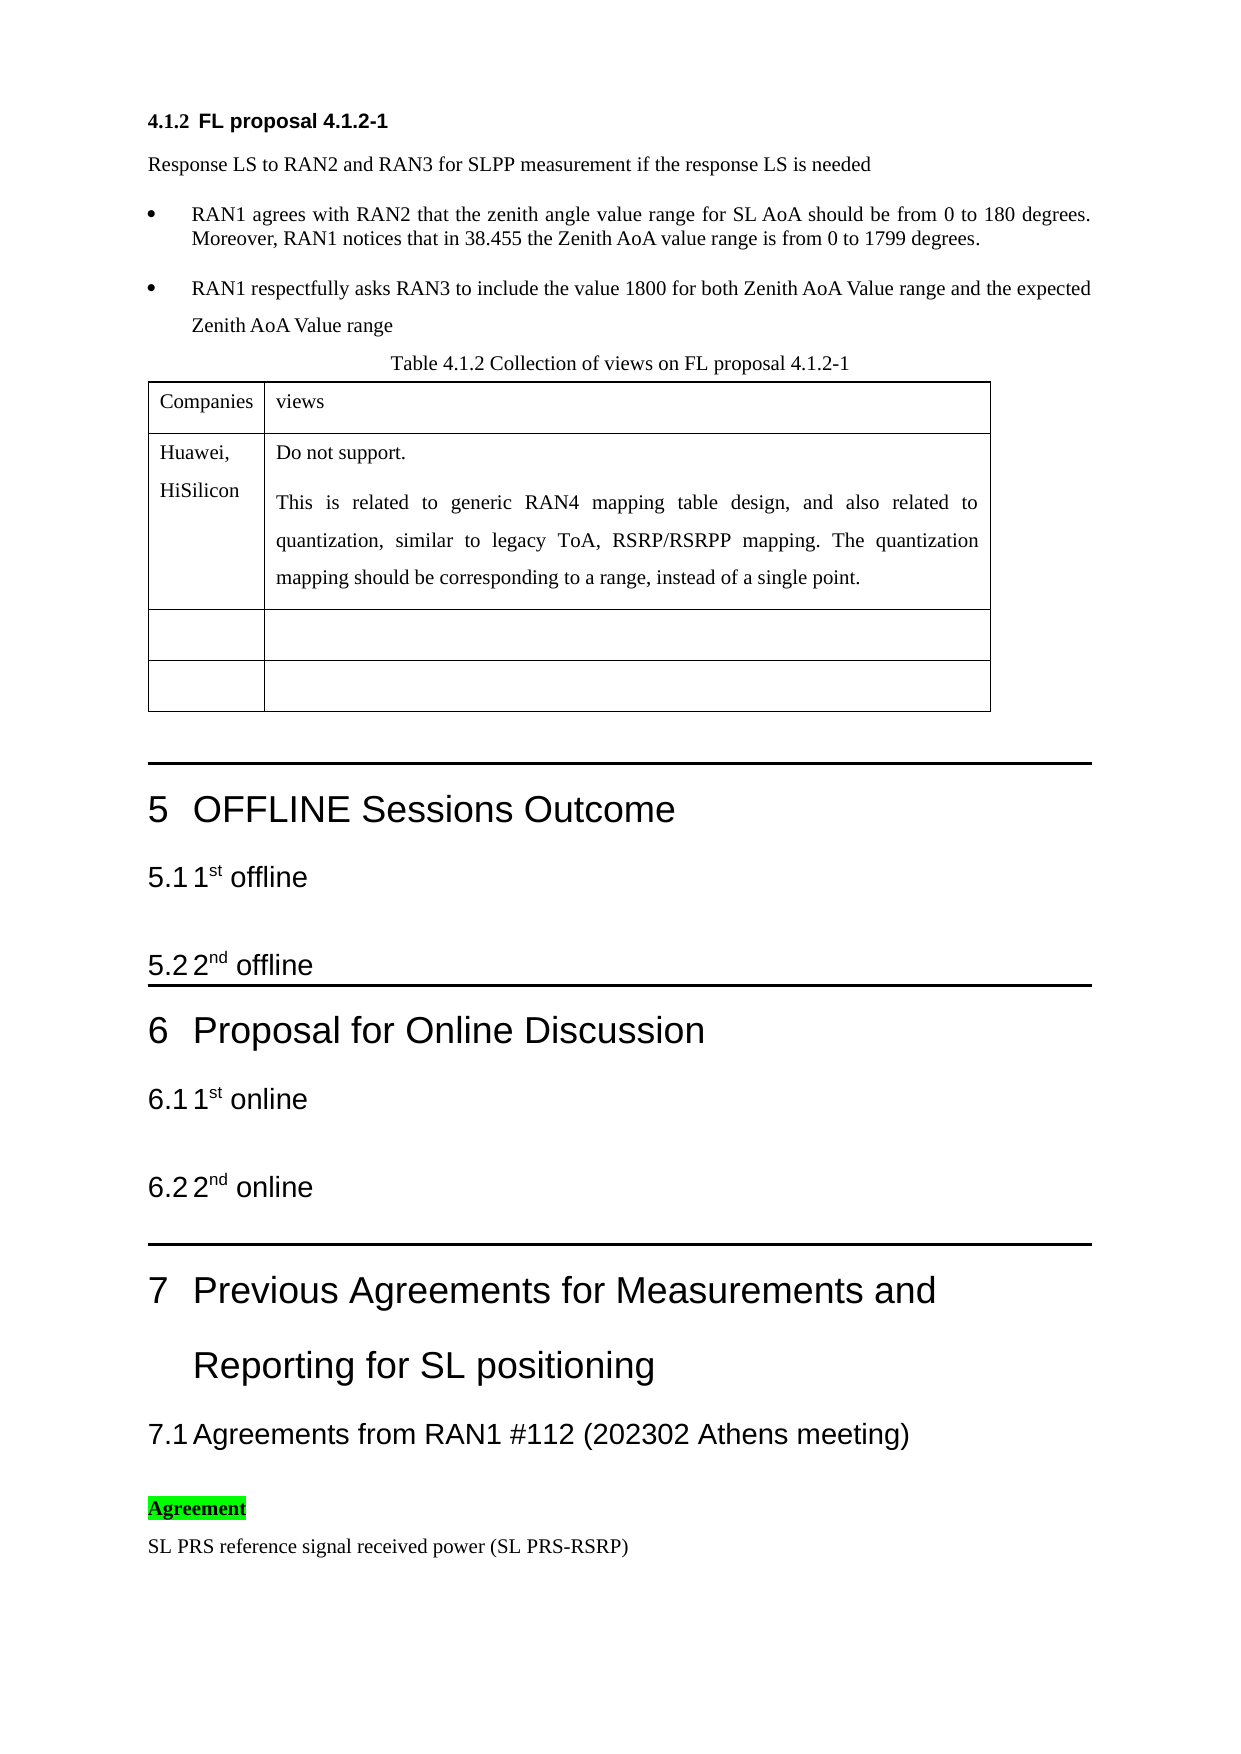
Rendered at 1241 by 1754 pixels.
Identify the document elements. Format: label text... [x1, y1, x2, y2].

table_cell [149, 661, 264, 711]
subtitle 1st online [148, 1080, 1092, 1118]
table_cell [149, 610, 264, 659]
subtitle Proposal for Online Discussion [148, 987, 1092, 1068]
subtitle Agreements from RAN1 #112 (202302 Athens meeting) [148, 1415, 1092, 1452]
list RAN1 respectfully asks RAN3 to include the value 1800 for both Zenith AoA Value range and the expected Zenith AoA Value range [148, 269, 1092, 344]
text SL PRS reference signal received power (SL PRS-RSRP) [148, 1527, 1092, 1565]
table_cell [265, 661, 990, 711]
subtitle OFFLINE Sessions Outcome [148, 765, 1092, 846]
table_header Companies [149, 383, 264, 432]
table_cell Huawei, HiSilicon [149, 434, 264, 608]
subtitle 1st offline [148, 858, 1092, 896]
subtitle 2nd online [148, 1168, 1092, 1205]
subtitle Previous Agreements for Measurements and Reporting for SL positioning [148, 1246, 1092, 1402]
list RAN1 agrees with RAN2 that the zenith angle value range for SL AoA should be from 0 to 180 degrees. Moreover, RAN1 notices that in 38.455 the Zenith AoA value range is from 0 to 1799 degrees. [148, 202, 1092, 250]
subtitle FL proposal 4.1.2-1 [148, 102, 1092, 139]
table_cell [265, 610, 990, 659]
text Response LS to RAN2 and RAN3 for SLPP measurement if the response LS is needed [148, 146, 1092, 183]
table_cell Do not support. This is related to generic RAN4 mapping table design, and also related to quantization, similar to legacy ToA, RSRP/RSRPP mapping. The quantization mapping should be corresponding to a range, instead of a single point. [265, 434, 990, 608]
table_header views [265, 383, 990, 432]
subtitle 2nd offline [148, 946, 1092, 983]
text Agreement [148, 1490, 1092, 1527]
text Table 4.1.2 Collection of views on FL proposal 4.1.2-1 [148, 344, 1092, 381]
